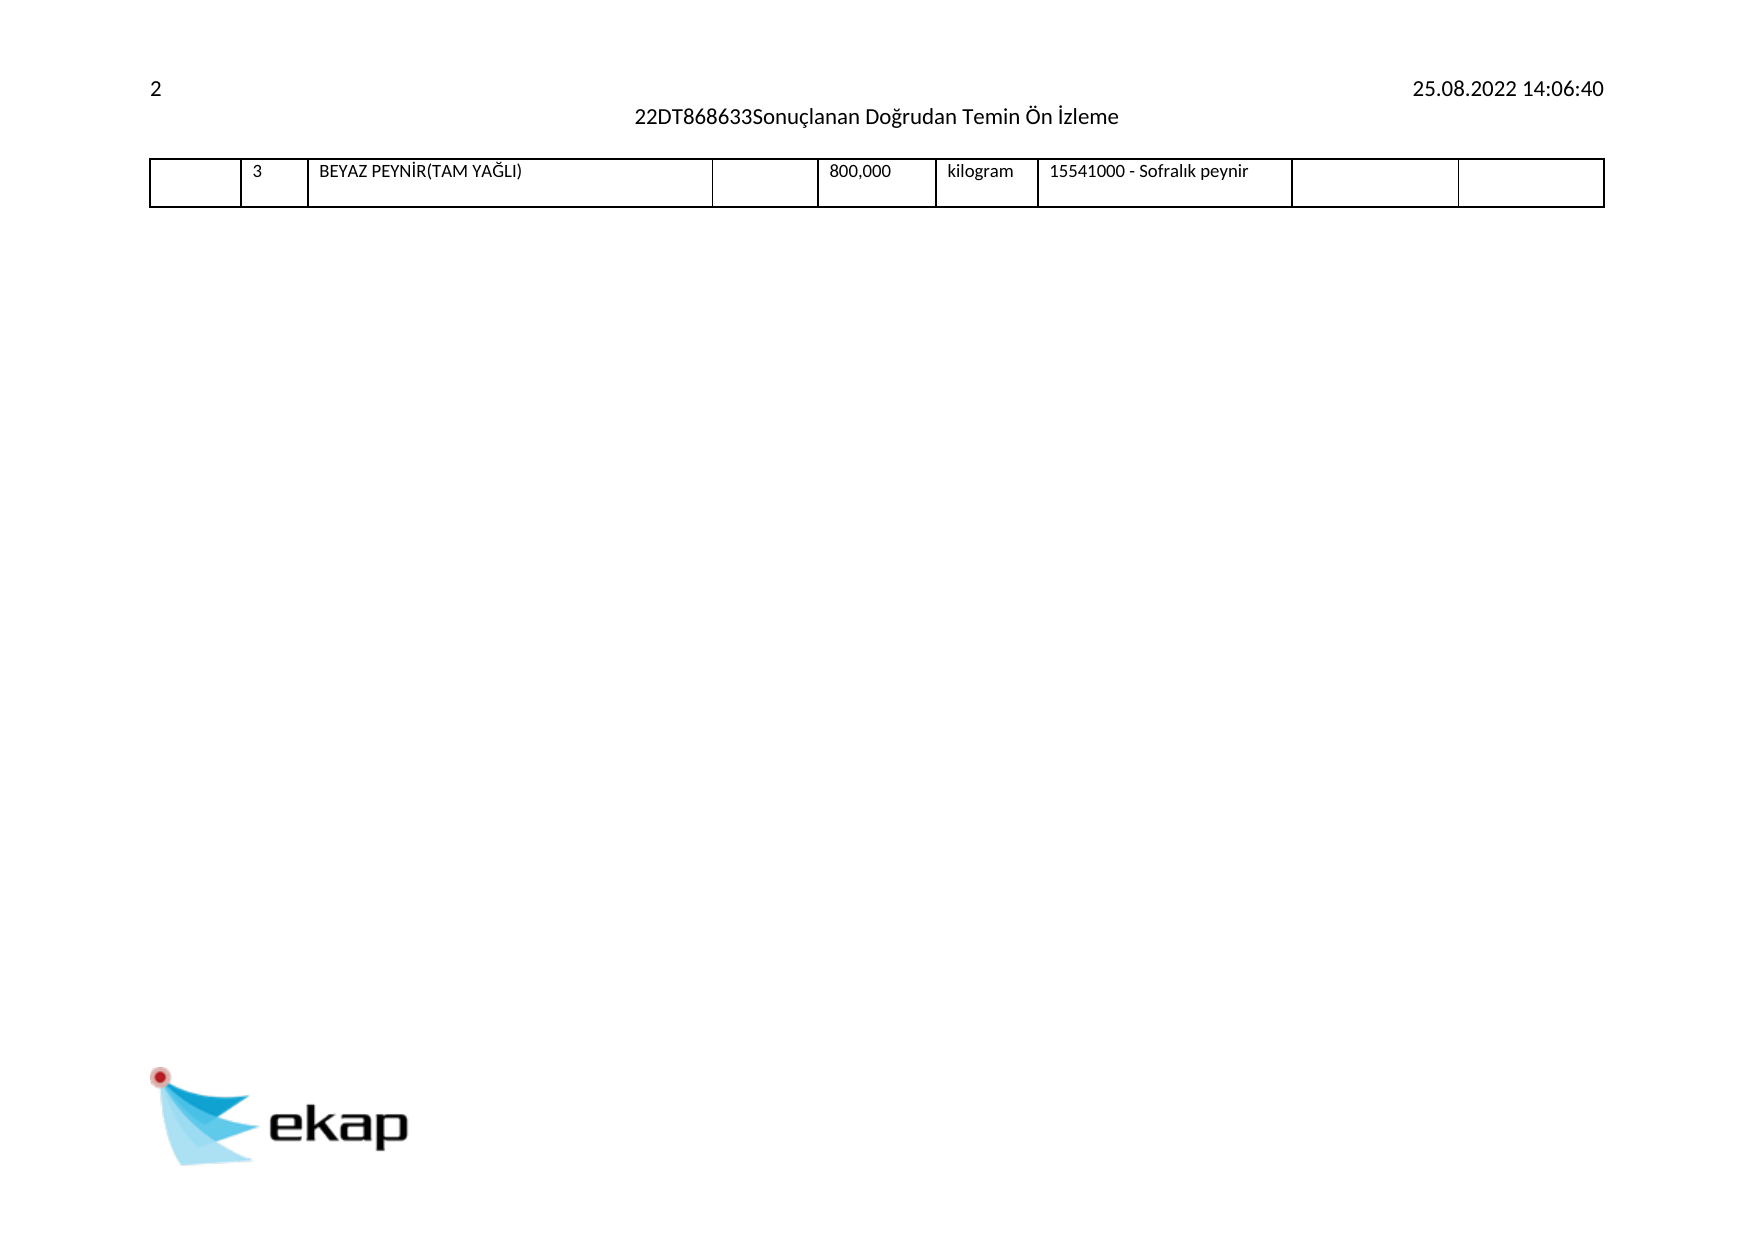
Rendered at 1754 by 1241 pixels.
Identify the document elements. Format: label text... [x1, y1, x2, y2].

table_cell [151, 160, 240, 206]
table_cell BEYAZ PEYNİR(TAM YAĞLI) [309, 160, 712, 206]
table_cell 15541000 - Sofralık peynir [1039, 160, 1291, 206]
table_cell 3 [242, 160, 307, 206]
table_cell [1293, 160, 1458, 206]
table_cell [1459, 160, 1603, 206]
table_cell kilogram [937, 160, 1037, 206]
table_cell [713, 160, 817, 206]
table_cell 800,000 [819, 160, 935, 206]
picture [150, 1067, 418, 1167]
